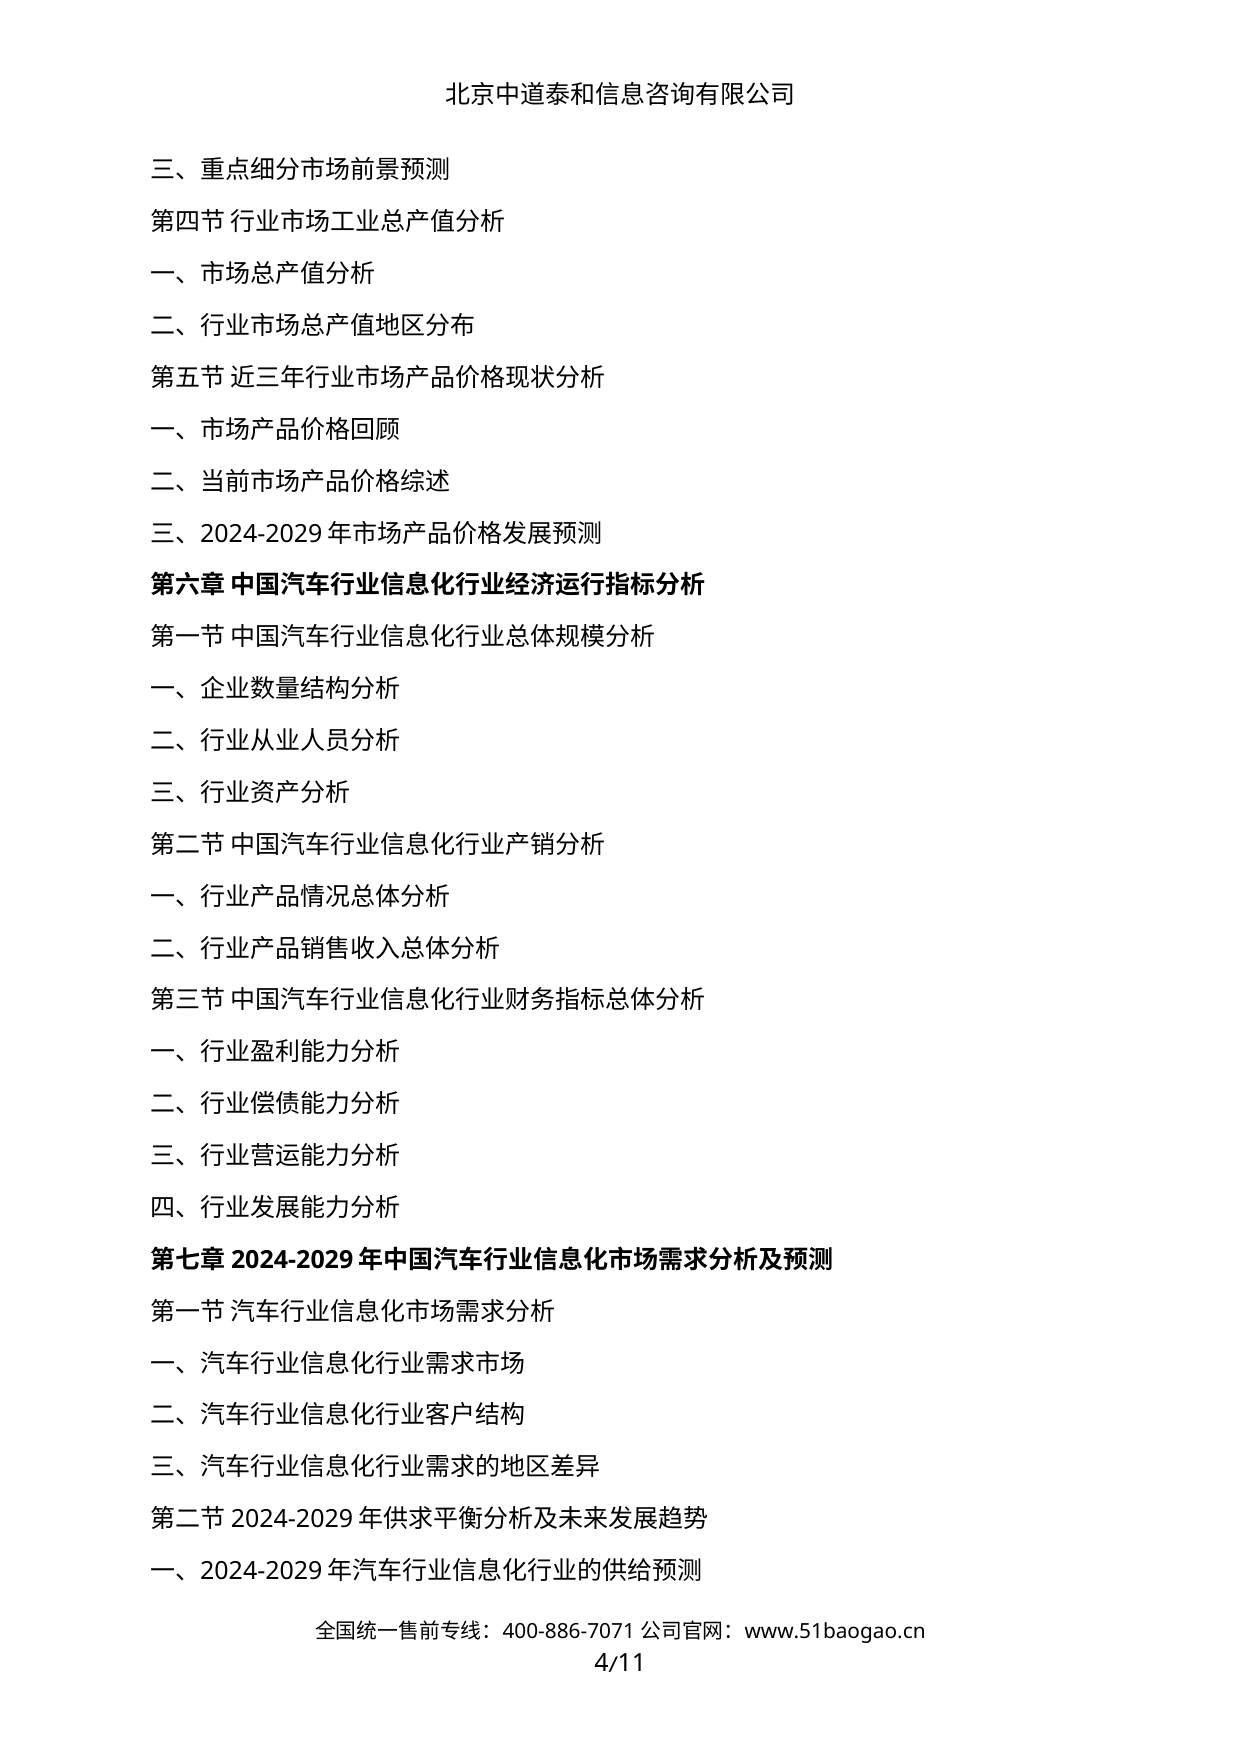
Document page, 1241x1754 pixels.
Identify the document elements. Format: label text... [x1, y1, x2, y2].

text 三、2024-2029年市场产品价格发展预测 [150, 513, 1090, 549]
text 三、行业营运能力分析 [150, 1136, 1090, 1172]
text 四、行业发展能力分析 [150, 1187, 1090, 1224]
text 第六章 中国汽车行业信息化行业经济运行指标分析 [150, 565, 1090, 601]
text 二、行业从业人员分析 [150, 721, 1090, 757]
text 二、汽车行业信息化行业客户结构 [150, 1395, 1090, 1431]
text 第二节 2024-2029年供求平衡分析及未来发展趋势 [150, 1499, 1090, 1535]
text 第二节 中国汽车行业信息化行业产销分析 [150, 824, 1090, 861]
text 二、行业偿债能力分析 [150, 1084, 1090, 1120]
text 一、汽车行业信息化行业需求市场 [150, 1343, 1090, 1379]
text 第三节 中国汽车行业信息化行业财务指标总体分析 [150, 980, 1090, 1016]
text 一、市场总产值分析 [150, 254, 1090, 290]
text 一、企业数量结构分析 [150, 669, 1090, 705]
text 第一节 汽车行业信息化市场需求分析 [150, 1291, 1090, 1327]
text 一、2024-2029年汽车行业信息化行业的供给预测 [150, 1551, 1090, 1587]
text 第七章 2024-2029年中国汽车行业信息化市场需求分析及预测 [150, 1239, 1090, 1276]
text 二、行业产品销售收入总体分析 [150, 928, 1090, 964]
text 一、行业产品情况总体分析 [150, 876, 1090, 912]
text 三、汽车行业信息化行业需求的地区差异 [150, 1447, 1090, 1483]
text 第四节 行业市场工业总产值分析 [150, 202, 1090, 238]
text 第五节 近三年行业市场产品价格现状分析 [150, 357, 1090, 394]
text 一、市场产品价格回顾 [150, 409, 1090, 446]
text 二、当前市场产品价格综述 [150, 461, 1090, 497]
text 一、行业盈利能力分析 [150, 1032, 1090, 1068]
text 三、重点细分市场前景预测 [150, 150, 1090, 186]
text 二、行业市场总产值地区分布 [150, 306, 1090, 342]
text 第一节 中国汽车行业信息化行业总体规模分析 [150, 617, 1090, 653]
text 三、行业资产分析 [150, 772, 1090, 809]
